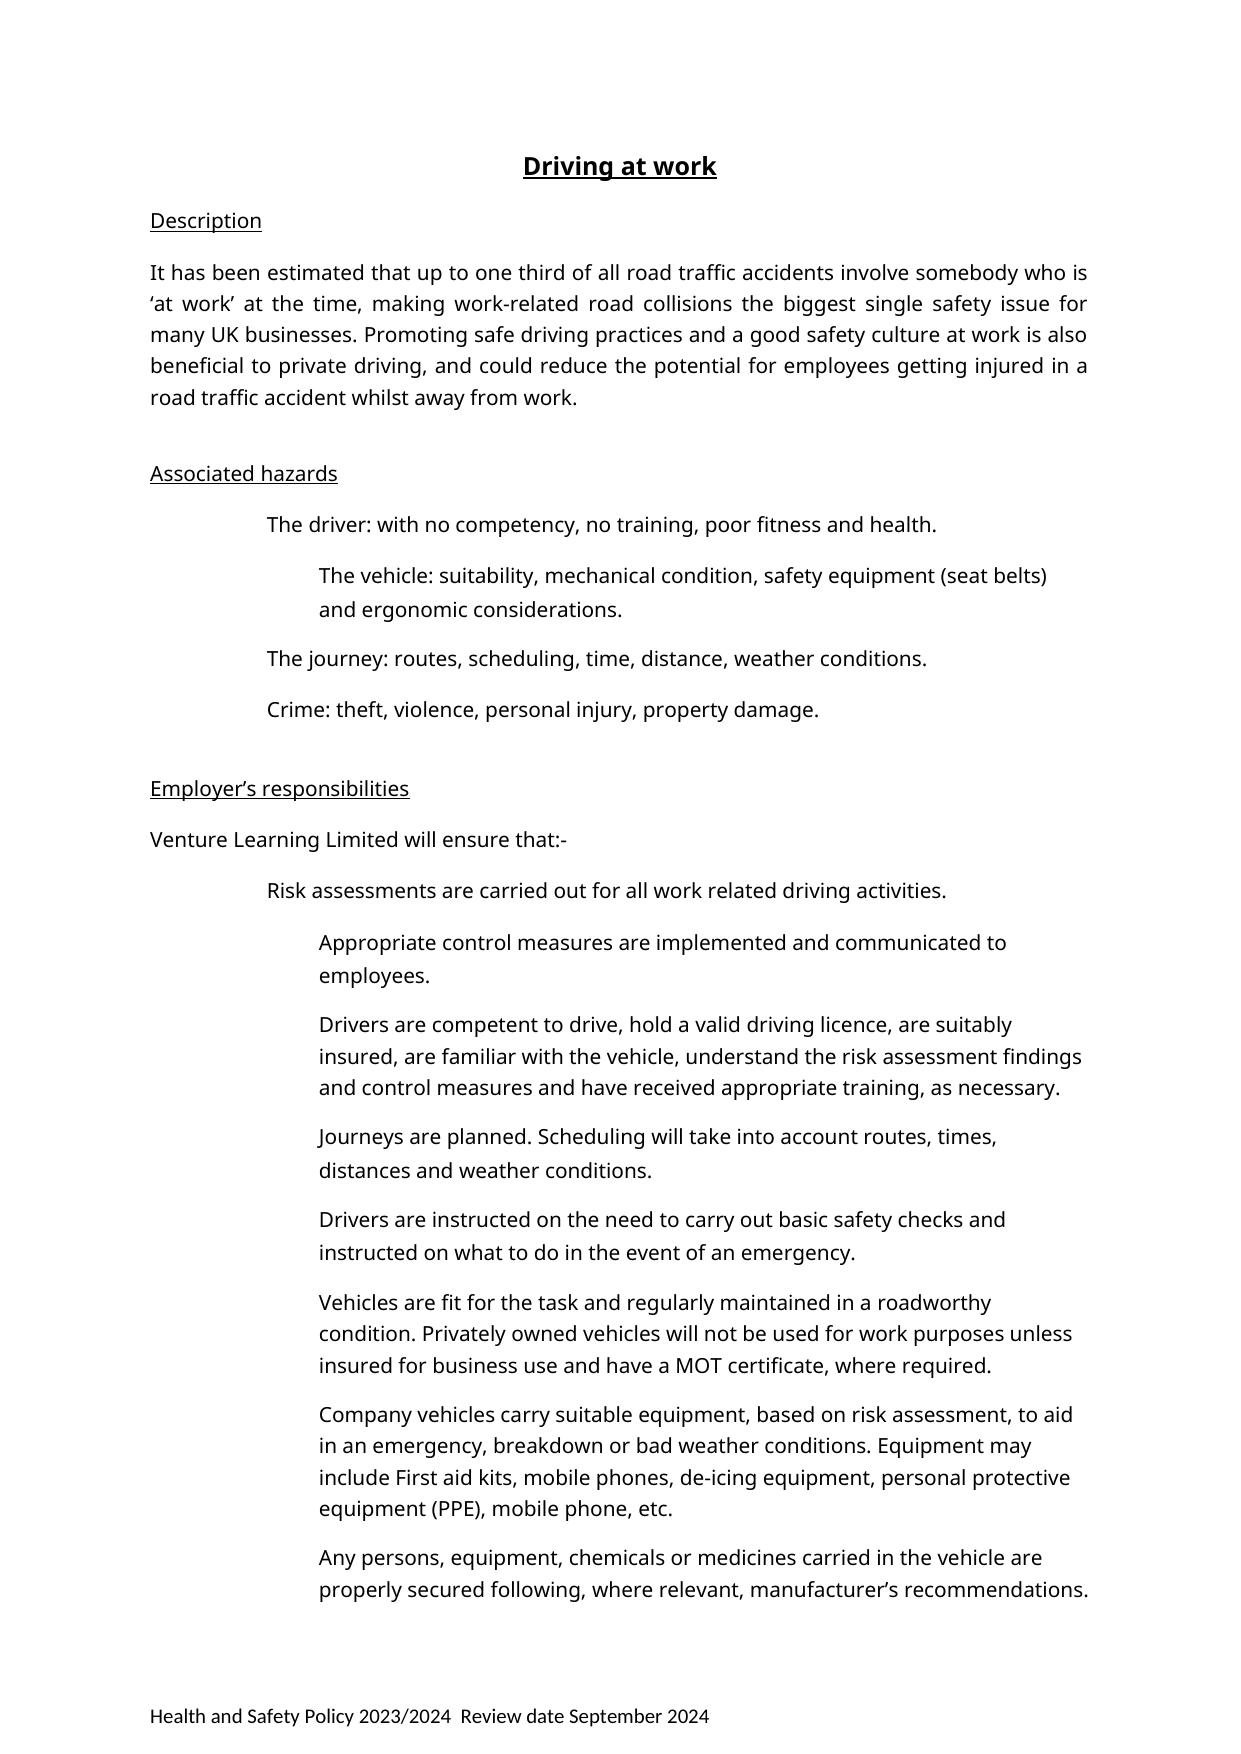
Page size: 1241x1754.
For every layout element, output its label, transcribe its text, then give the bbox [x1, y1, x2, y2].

text Drivers are competent to drive, hold a valid driving licence, are suitably insured, are familiar with the vehicle, understand the risk assessment findings and control measures and have received appropriate training, as necessary. [319, 1010, 1089, 1102]
text It has been estimated that up to one third of all road traffic accidents involve somebody who is ‘at work’ at the time, making work-related road collisions the biggest single safety issue for many UK businesses. Promoting safe driving practices and a good safety culture at work is also beneficial to private driving, and could reduce the potential for employees getting injured in a road traffic accident whilst away from work. [150, 258, 1089, 411]
text Appropriate control measures are implemented and communicated to employees. [319, 928, 1089, 990]
text The vehicle: suitability, mechanical condition, safety equipment (seat belts) and ergonomic considerations. [319, 561, 1089, 623]
text Drivers are instructed on the need to carry out basic safety checks and instructed on what to do in the event of an emergency. [319, 1205, 1089, 1267]
text Employer’s responsibilities [150, 774, 1090, 802]
text Vehicles are fit for the task and regularly maintained in a roadworthy condition. Privately owned vehicles will not be used for work purposes unless insured for business use and have a MOT certificate, where required. [319, 1288, 1089, 1379]
text Company vehicles carry suitable equipment, based on risk assessment, to aid in an emergency, breakdown or bad weather conditions. Equipment may include First aid kits, mobile phones, de-icing equipment, personal protective equipment (PPE), mobile phone, etc. [319, 1400, 1089, 1523]
text Any persons, equipment, chemicals or medicines carried in the vehicle are properly secured following, where relevant, manufacturer’s recommendations. [319, 1543, 1089, 1604]
text Venture Learning Limited will ensure that:- [150, 825, 1090, 854]
text Driving at work [150, 148, 1089, 182]
text Journeys are planned. Scheduling will take into account routes, times, distances and weather conditions. [319, 1122, 1089, 1184]
text Associated hazards [150, 459, 1090, 487]
text The journey: routes, scheduling, time, distance, weather conditions. [267, 644, 1090, 672]
text The driver: with no competency, no training, poor fitness and health. [267, 510, 1090, 539]
text Risk assessments are carried out for all work related driving activities. [267, 876, 1090, 905]
text Crime: theft, violence, personal injury, property damage. [267, 695, 1090, 724]
text Description [150, 206, 1090, 235]
